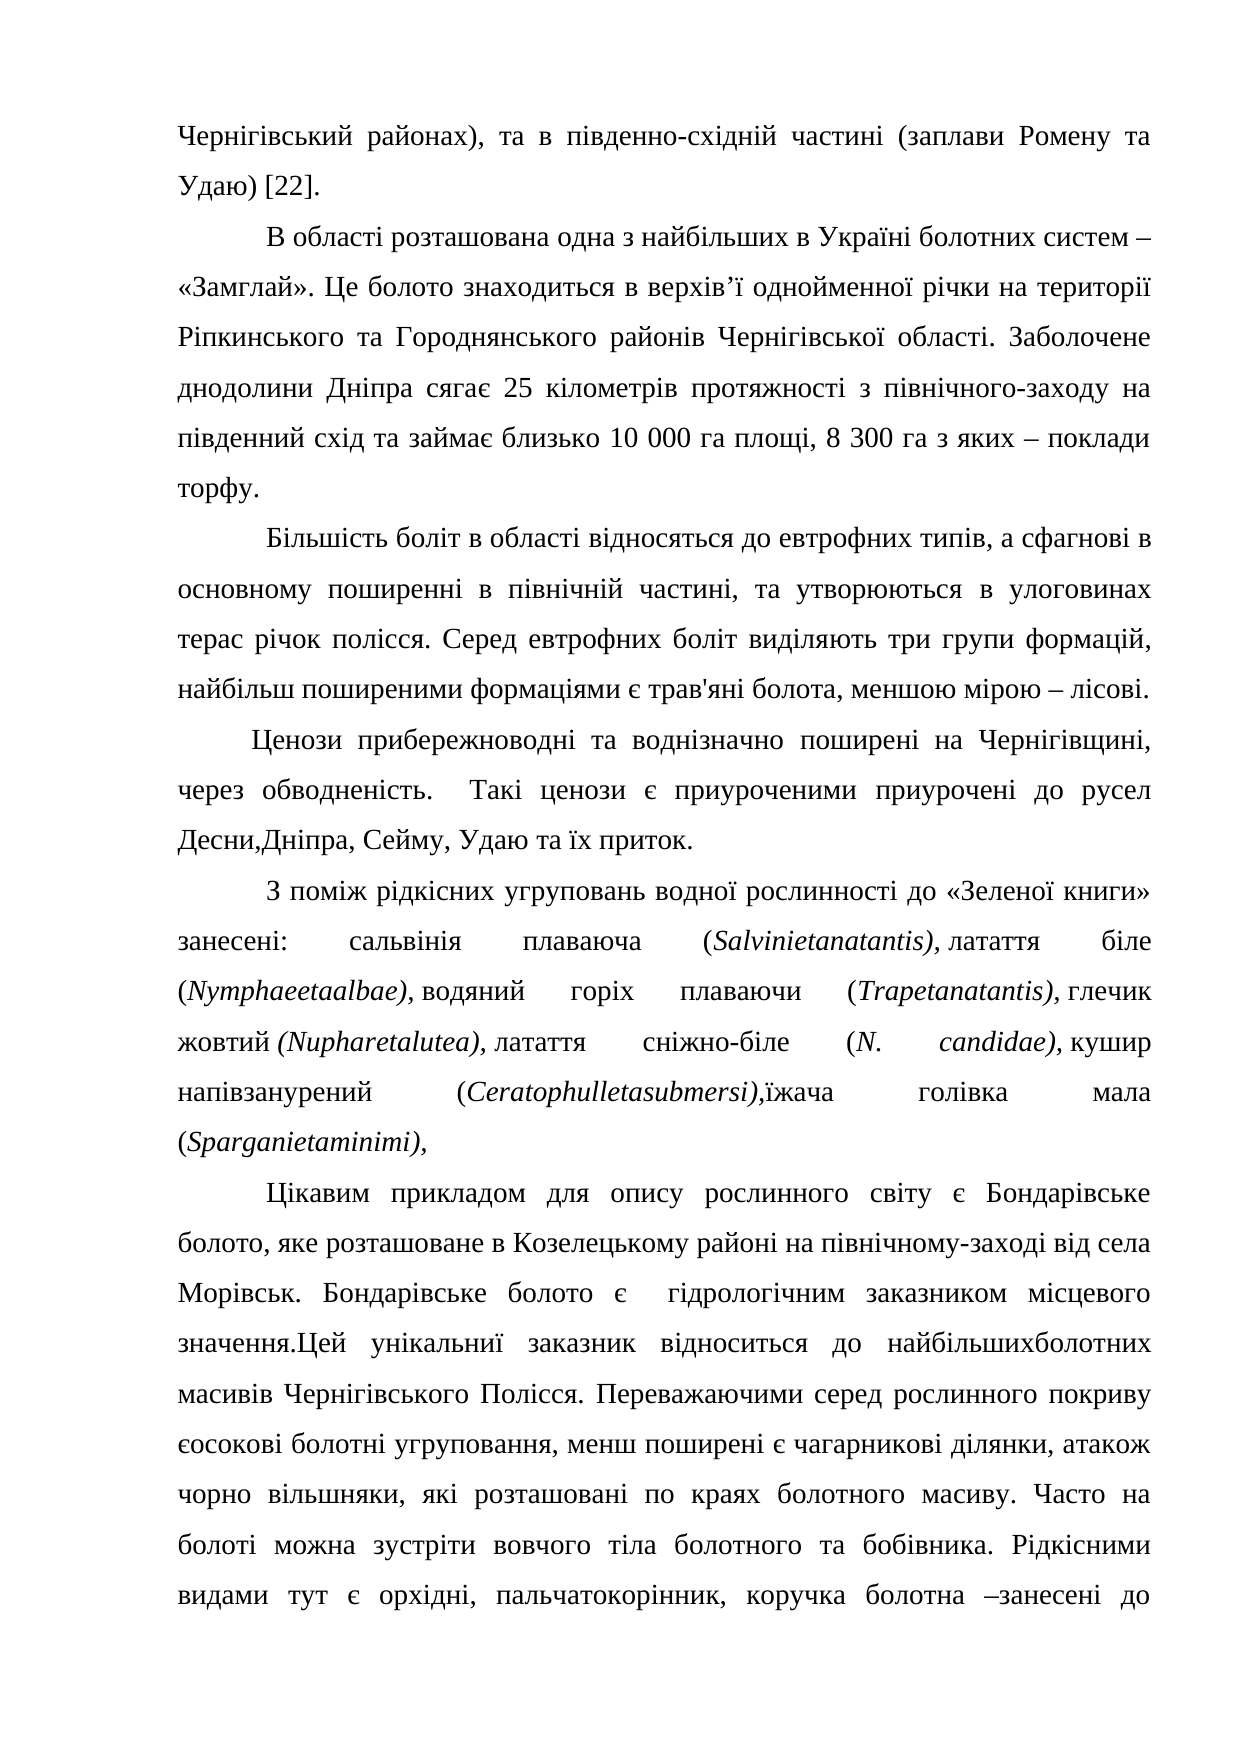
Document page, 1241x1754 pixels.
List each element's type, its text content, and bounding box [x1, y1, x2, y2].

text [177, 118, 1152, 202]
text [177, 1175, 1152, 1611]
text З поміж рідкісних угруповань водної рослинності до «Зеленої книги» занесені: сальвінія плаваюча (Salvinietanatantis), латаття біле (Nymphaеetaalbae), водяний горіх плаваючи (Trapetanatantis), глечик жовтий (Nupharetalutea), латаття сніжно-біле (N. candidae), кушир напівзанурений (Ceratophulletasubmersi),їжача голівка мала (Sparganietaminimi), [177, 873, 1152, 1158]
text Більшість боліт в області відносяться до евтрофних типів, а сфагнові в основному поширенні в північній частині, та утворюються в улоговинах терас річок полісся. Серед евтрофних боліт виділяють три групи формацій, найбільш поширеними формаціями є трав'яні болота, меншою мірою – лісові. [177, 521, 1152, 705]
text Ценози прибережноводні та воднізначно поширені на Чернігівщині, через обводненість. Такі ценози є приуроченими приурочені до русел Десни,Дніпра, Сейму, Удаю та їх приток. [177, 722, 1152, 856]
text В області розташована одна з найбільших в Україні болотних систем – «Замглай». Це болото знаходиться в верхів’ї однойменної річки на території Ріпкинського та Городнянського районів Чернігівської області. Заболочене днодолини Дніпра сягає 25 кілометрів протяжності з північного-заходу на південний схід та займає близько 10 000 га площі, 8 300 га з яких – поклади торфу. [177, 219, 1152, 504]
